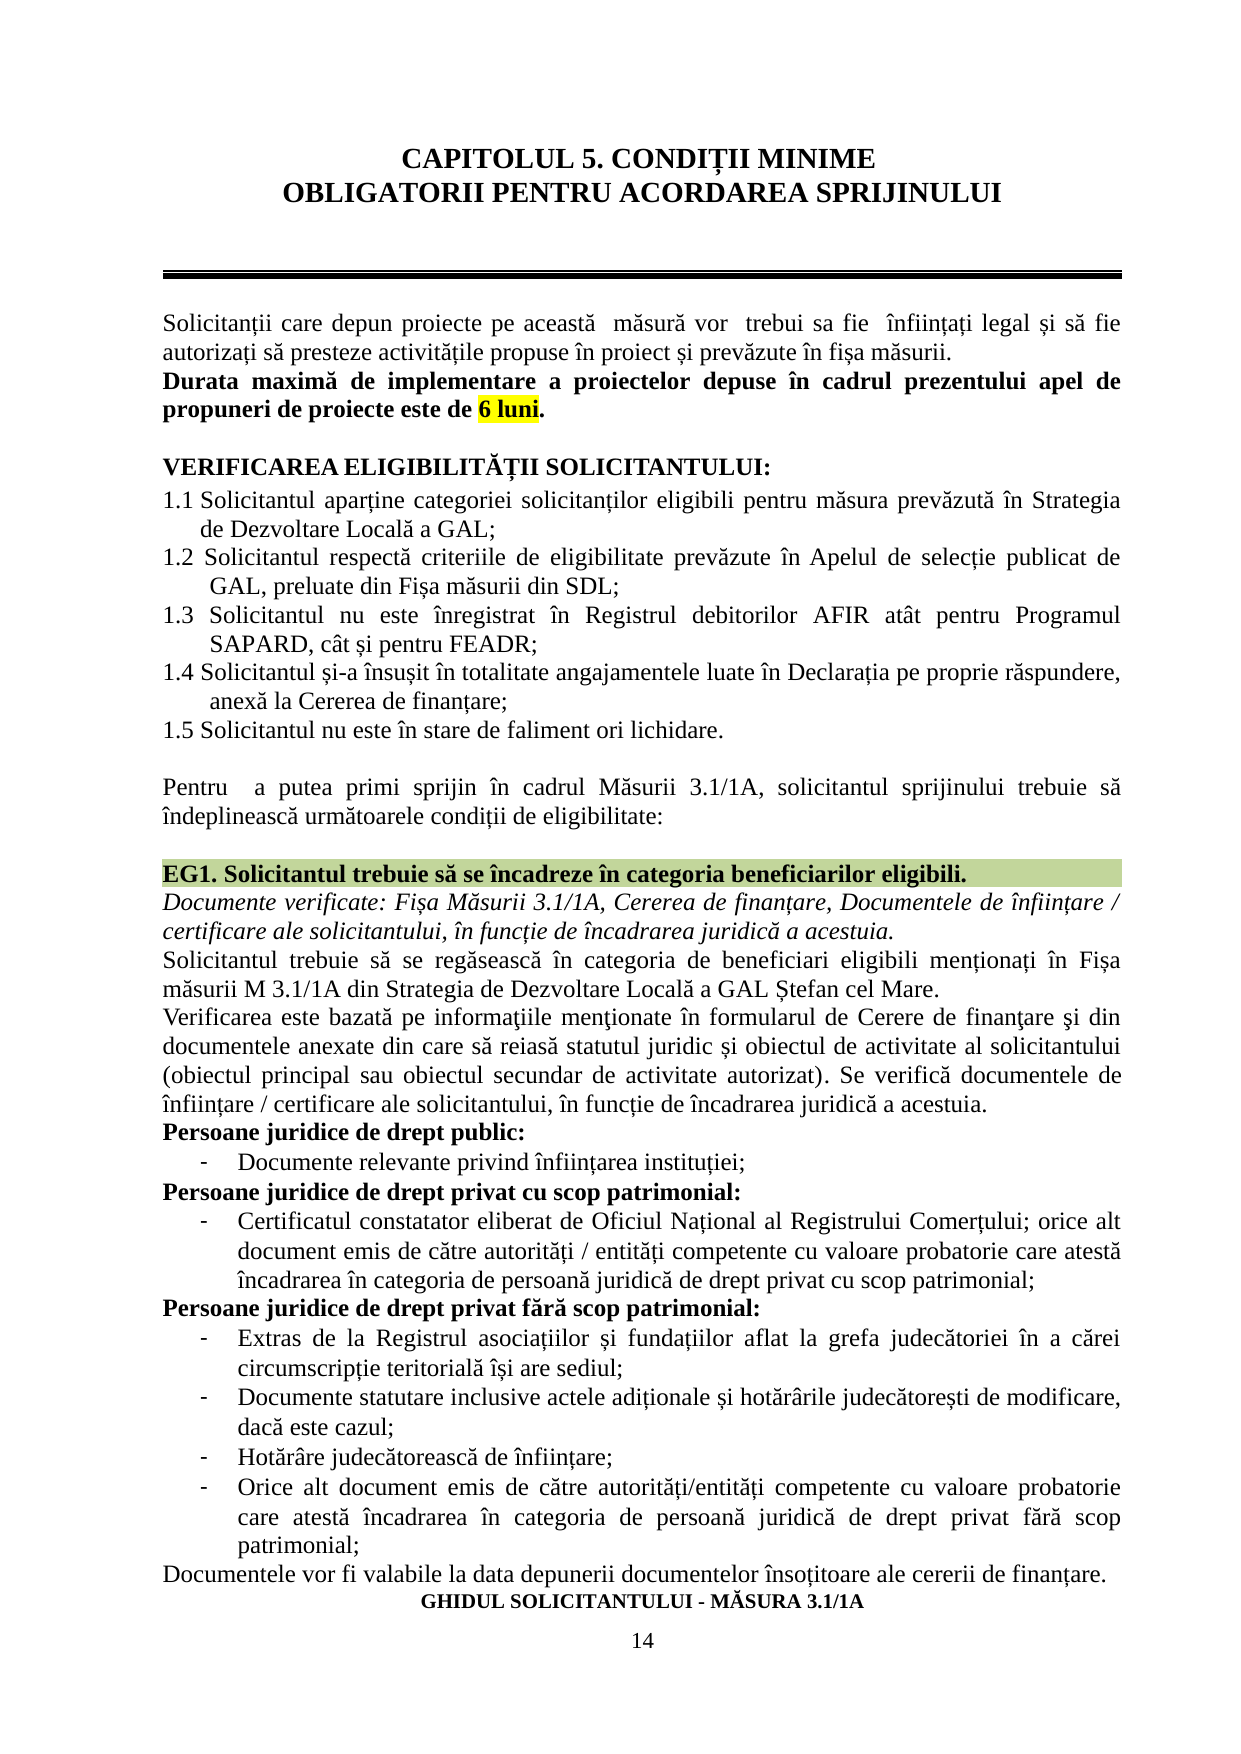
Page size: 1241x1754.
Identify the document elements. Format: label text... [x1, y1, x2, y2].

text 1.3 Solicitantul nu este înregistrat în Registrul debitorilor AFIR atât pentru Programul SAPARD, cât și pentru FEADR; [162, 600, 1122, 657]
text EG1. Solicitantul trebuie să se încadreze în categoria beneficiarilor eligibili. [162, 859, 1122, 887]
list Solicitantul aparține categoriei solicitanților eligibili pentru măsura prevăzută în Strategia de Dezvoltare Locală a GAL; [162, 485, 1122, 542]
text VERIFICAREA ELIGIBILITĂȚII SOLICITANTULUI: [162, 452, 1122, 481]
list Certificatul constatator eliberat de Oficiul Național al Registrului Comerțului; orice alt document emis de către autorități / entități competente cu valoare probatorie care atestă încadrarea în categoria de persoană juridică de drept privat cu scop patrimonial; [200, 1206, 1122, 1293]
list Documente relevante privind înființarea instituției; [200, 1146, 1122, 1177]
text Persoane juridice de drept privat cu scop patrimonial: [162, 1177, 1122, 1206]
list Orice alt document emis de către autorități/entități competente cu valoare probatorie care atestă încadrarea în categoria de persoană juridică de drept privat fără scop patrimonial; [200, 1471, 1122, 1559]
text 1.2 Solicitantul respectă criteriile de eligibilitate prevăzute în Apelul de selecție publicat de GAL, preluate din Fișa măsurii din SDL; [162, 542, 1122, 600]
text CAPITOLUL 5. CONDIȚII MINIME OBLIGATORII PENTRU ACORDAREA SPRIJINULUI [162, 141, 1122, 208]
list Hotărâre judecătorească de înființare; [200, 1441, 1122, 1471]
text Verificarea este bazată pe informaţiile menţionate în formularul de Cerere de finanţare şi din documentele anexate din care să reiasă statutul juridic și obiectul de activitate al solicitantului (obiectul principal sau obiectul secundar de activitate autorizat). Se verifică documentele de înființare / certificare ale solicitantului, în funcție de încadrarea juridică a acestuia. [162, 1002, 1122, 1117]
text Documente verificate: Fișa Măsurii 3.1/1A, Cererea de finanțare, Documentele de înființare / certificare ale solicitantului, în funcție de încadrarea juridică a acestuia. [162, 887, 1122, 945]
text Persoane juridice de drept public: [162, 1117, 1122, 1146]
text Documentele vor fi valabile la data depunerii documentelor însoțitoare ale cererii de finanțare. [162, 1559, 1122, 1588]
list Documente statutare inclusive actele adiționale și hotărârile judecătorești de modificare, dacă este cazul; [200, 1382, 1122, 1441]
text Solicitanții care depun proiecte pe această măsură vor trebui sa fie înființați legal și să fie autorizați să presteze activitățile propuse în proiect și prevăzute în fișa măsurii. [162, 308, 1122, 366]
list Extras de la Registrul asociațiilor și fundațiilor aflat la grefa judecătoriei în a cărei circumscripție teritorială își are sediul; [200, 1322, 1122, 1382]
text Durata maximă de implementare a proiectelor depuse în cadrul prezentului apel de propuneri de proiecte este de 6 luni. [162, 366, 1122, 423]
text 1.4 Solicitantul și-a însușit în totalitate angajamentele luate în Declarația pe proprie răspundere, anexă la Cererea de finanțare; [162, 657, 1122, 715]
text Solicitantul trebuie să se regăsească în categoria de beneficiari eligibili menționați în Fișa măsurii M 3.1/1A din Strategia de Dezvoltare Locală a GAL Ștefan cel Mare. [162, 945, 1122, 1002]
text 1.5 Solicitantul nu este în stare de faliment ori lichidare. [162, 715, 1122, 744]
text Pentru a putea primi sprijin în cadrul Măsurii 3.1/1A, solicitantul sprijinului trebuie să îndeplinească următoarele condiții de eligibilitate: [162, 772, 1122, 830]
text Persoane juridice de drept privat fără scop patrimonial: [162, 1293, 1122, 1322]
